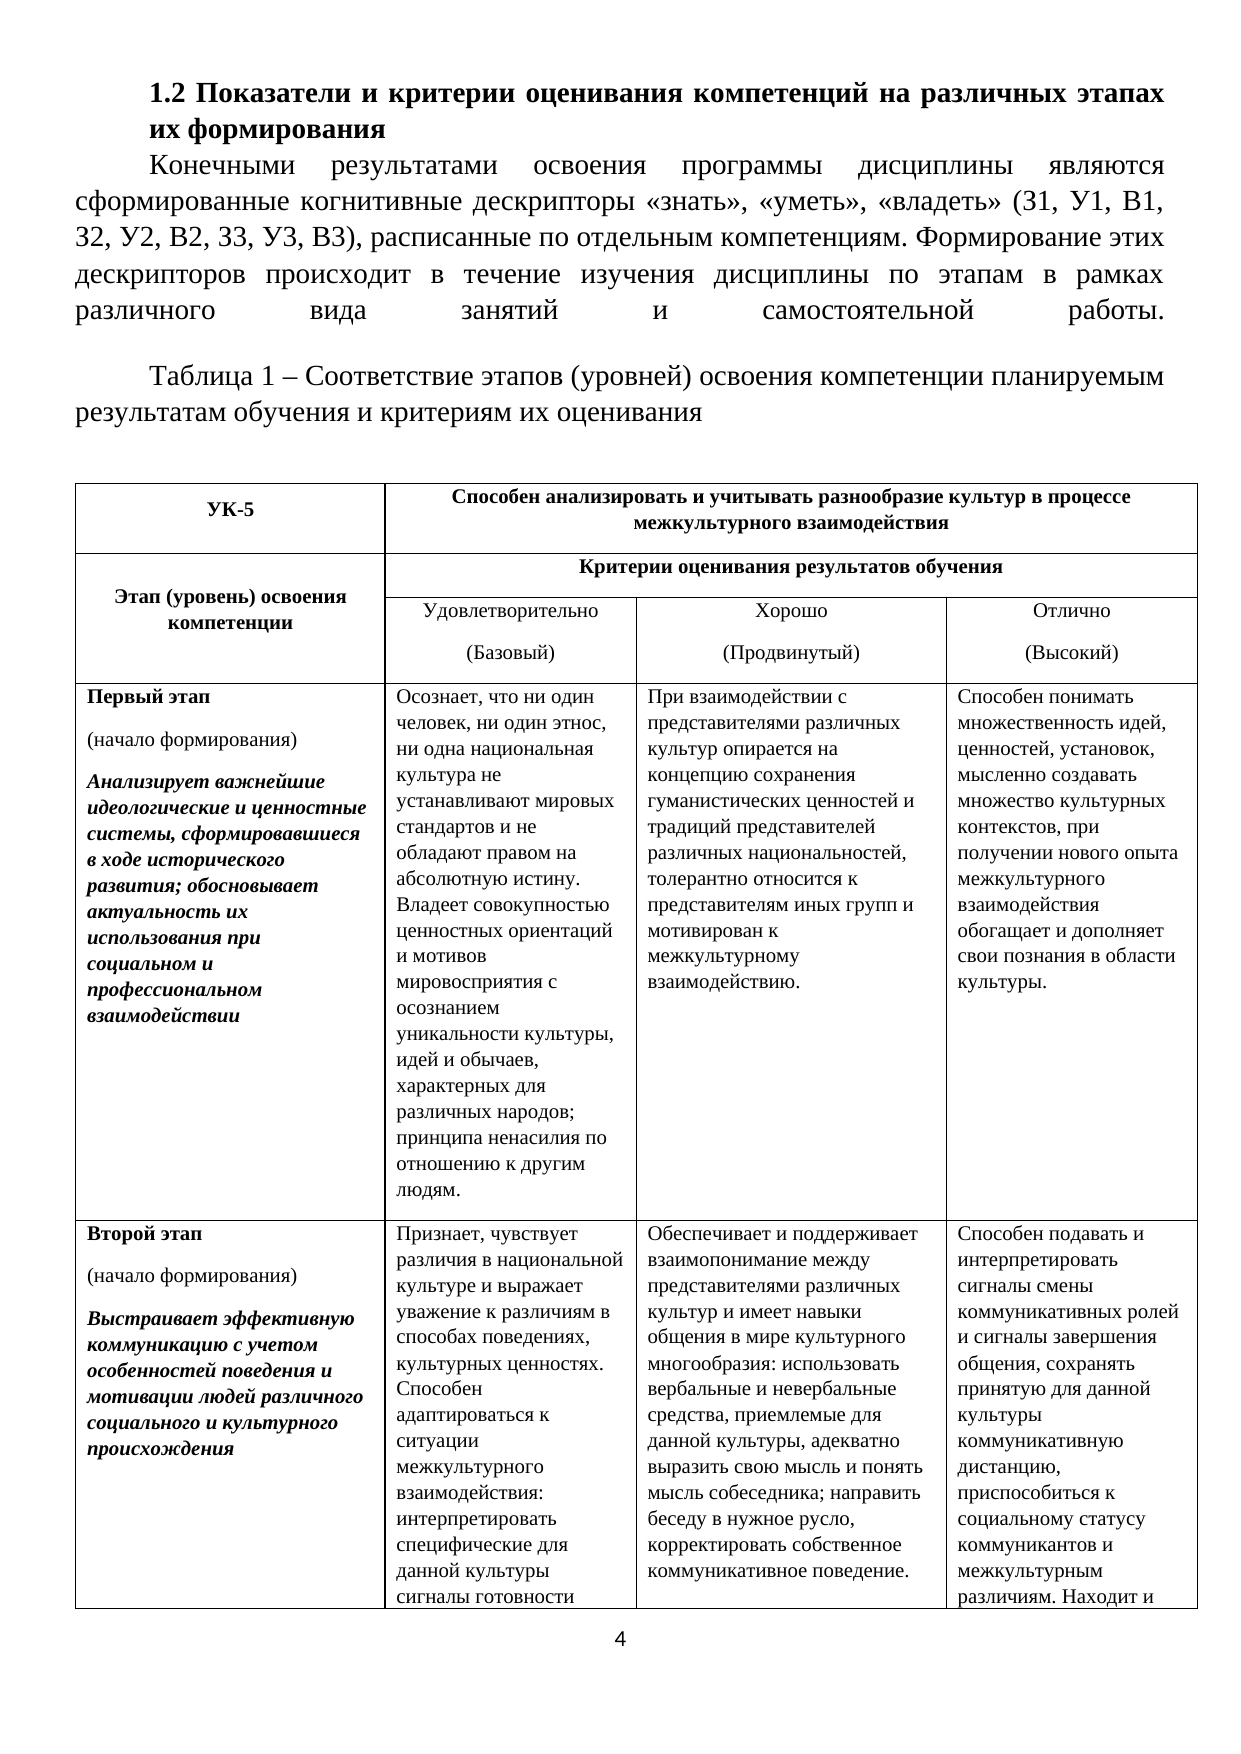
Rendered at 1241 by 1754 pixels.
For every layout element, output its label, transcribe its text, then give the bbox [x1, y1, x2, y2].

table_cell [76, 1221, 384, 1608]
table_cell Отлично (Высокий) [947, 598, 1197, 683]
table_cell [637, 1221, 946, 1608]
table_cell Этап (уровень) освоения компетенции [76, 554, 384, 683]
table_cell Критерии оценивания результатов обучения [386, 554, 1197, 597]
table_cell При взаимодействии с представителями различных культур опирается на концепцию сохранения гуманистических ценностей и традиций представителей различных национальностей, толерантно относится к представителям иных групп и мотивирован к межкультурному взаимодействию. [637, 684, 946, 1220]
text Конечными результатами освоения программы дисциплины являются сформированные когнитивные дескрипторы «знать», «уметь», «владеть» (З1, У1, В1, З2, У2, В2, З3, У3, В3), расписанные по отдельным компетенциям. Формирование этих дескрипторов происходит в течение изучения дисциплины по этапам в рамках различного вида занятий и самостоятельной работы. [75, 147, 1165, 356]
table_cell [947, 1221, 1197, 1608]
table_cell Способен понимать множественность идей, ценностей, установок, мысленно создавать множество культурных контекстов, при получении нового опыта межкультурного взаимодействия обогащает и дополняет свои познания в области культуры. [947, 684, 1197, 1220]
table_cell Первый этап (начало формирования) Анализирует важнейшие идеологические и ценностные системы, сформировавшиеся в ходе исторического развития; обосновывает актуальность их использования при социальном и профессиональном взаимодействии [76, 684, 384, 1220]
table_header Способен анализировать и учитывать разнообразие культур в процессе межкультурного взаимодействия [386, 484, 1197, 553]
subtitle 1.2 Показатели и критерии оценивания компетенций на различных этапах их формирования [149, 75, 1165, 145]
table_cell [386, 1221, 636, 1608]
table_cell Хорошо (Продвинутый) [637, 598, 946, 683]
table_header УК-5 [76, 484, 384, 553]
table_cell Удовлетворительно (Базовый) [386, 598, 636, 683]
table_cell Осознает, что ни один человек, ни один этнос, ни одна национальная культура не устанавливают мировых стандартов и не обладают правом на абсолютную истину. Владеет совокупностью ценностных ориентаций и мотивов мировосприятия с осознанием уникальности культуры, идей и обычаев, характерных для различных народов; принципа ненасилия по отношению к другим людям. [386, 684, 636, 1220]
text Таблица 1 – Соответствие этапов (уровней) освоения компетенции планируемым результатам обучения и критериям их оценивания [75, 358, 1165, 427]
